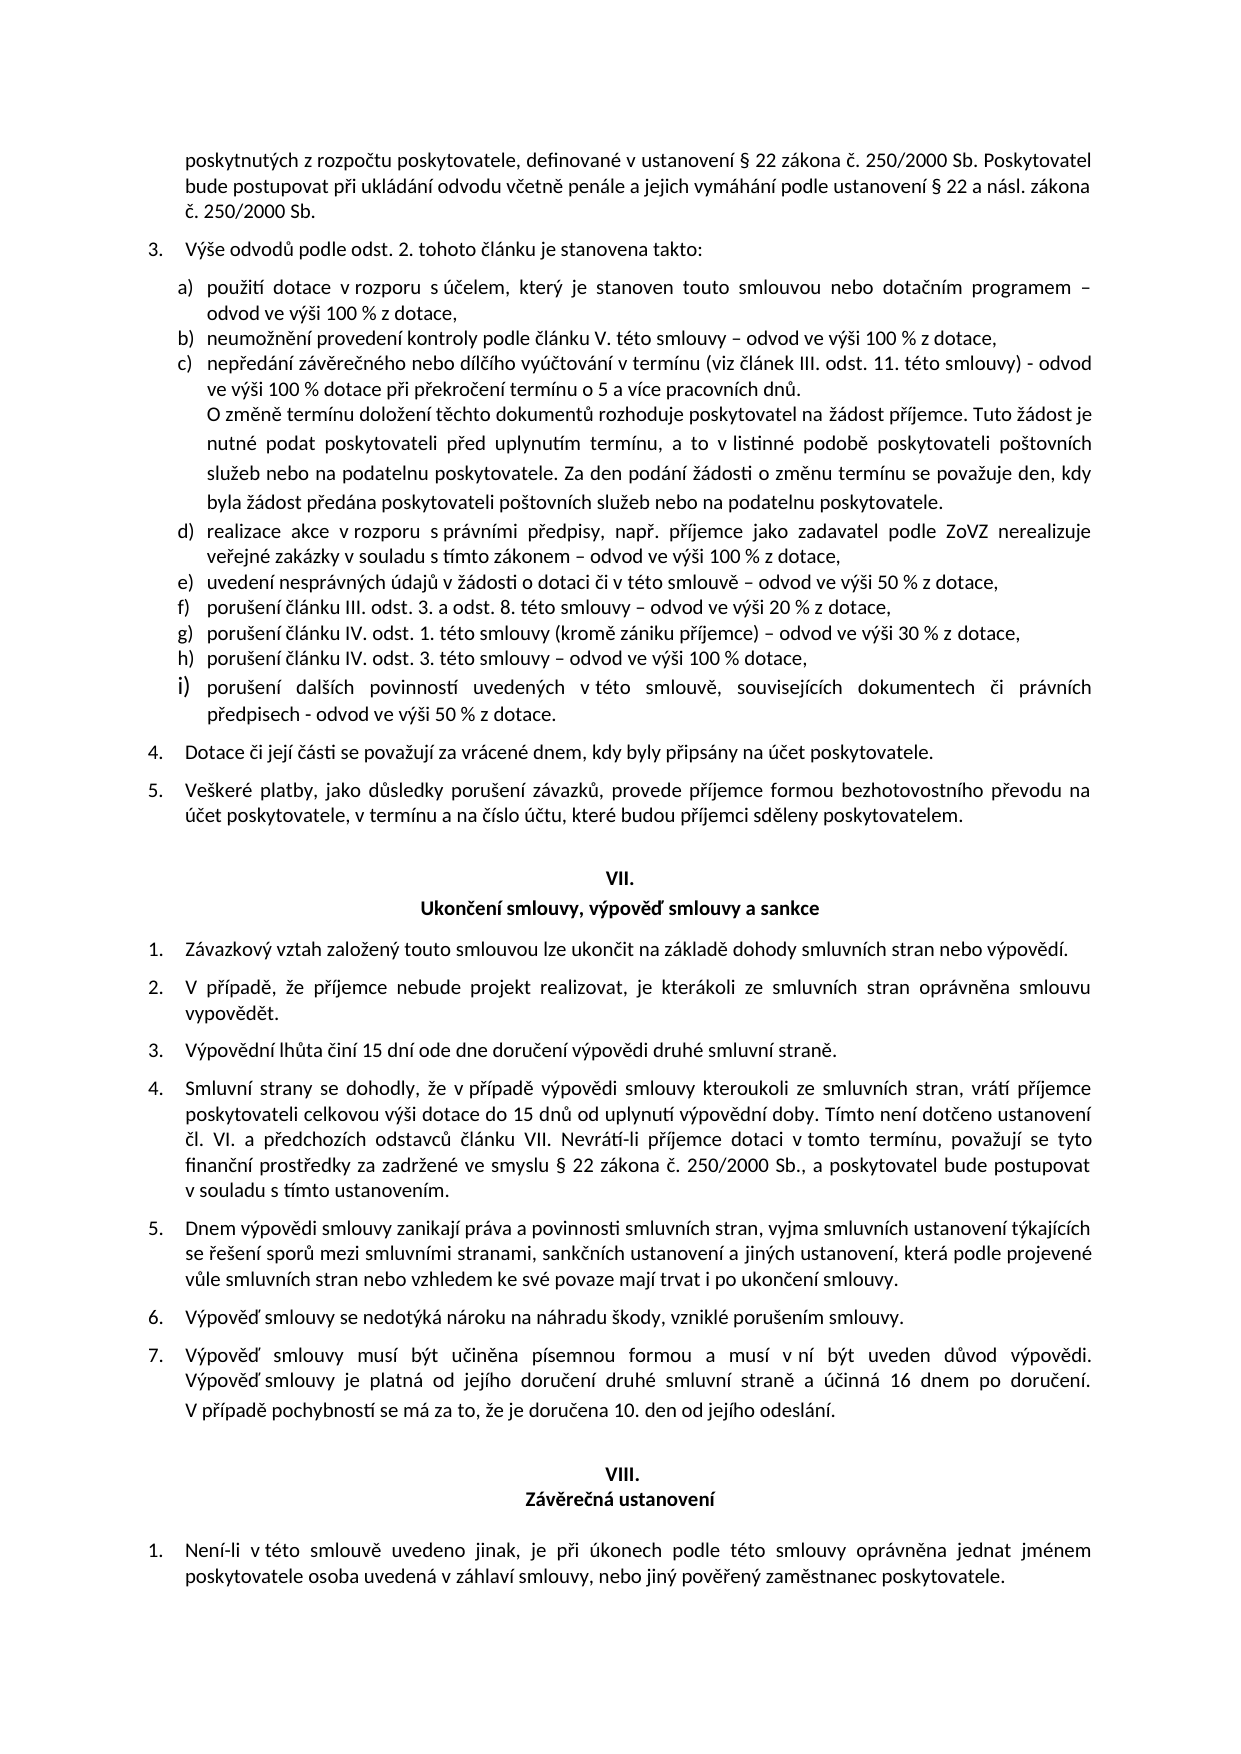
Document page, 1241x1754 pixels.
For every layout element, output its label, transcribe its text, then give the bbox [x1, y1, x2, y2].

list Není-li v této smlouvě uvedeno jinak, je při úkonech podle této smlouvy oprávněna jednat jménem poskytovatele osoba uvedená v záhlaví smlouvy, nebo jiný pověřený zaměstnanec poskytovatele. [148, 1537, 1093, 1588]
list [148, 148, 1093, 224]
list Výpověď smlouvy se nedotýká nároku na náhradu škody, vzniklé porušením smlouvy. [148, 1304, 1093, 1329]
list Výpovědní lhůta činí 15 dní ode dne doručení výpovědi druhé smluvní straně. [148, 1038, 1093, 1063]
list Výše odvodů podle odst. 2. tohoto článku je stanovena takto: [148, 236, 1093, 262]
list VIII. [148, 1461, 1093, 1487]
list Závazkový vztah založený touto smlouvou lze ukončit na základě dohody smluvních stran nebo výpovědí. [148, 936, 1093, 962]
list Smluvní strany se dohodly, že v případě výpovědi smlouvy kteroukoli ze smluvních stran, vrátí příjemce poskytovateli celkovou výši dotace do 15 dnů od uplynutí výpovědní doby. Tímto není dotčeno ustanovení čl. VI. a předchozích odstavců článku VII. Nevrátí-li příjemce dotaci v tomto termínu, považují se tyto finanční prostředky za zadržené ve smyslu § 22 zákona č. 250/2000 Sb., a poskytovatel bude postupovat v souladu s tímto ustanovením. [148, 1076, 1093, 1203]
list porušení článku IV. odst. 1. této smlouvy (kromě zániku příjemce) – odvod ve výši 30 % z dotace, [177, 620, 1093, 645]
list realizace akce v rozporu s právními předpisy, např. příjemce jako zadavatel podle ZoVZ nerealizuje veřejné zakázky v souladu s tímto zákonem – odvod ve výši 100 % z dotace, [177, 518, 1093, 569]
list porušení článku III. odst. 3. a odst. 8. této smlouvy – odvod ve výši 20 % z dotace, [177, 594, 1093, 620]
text O změně termínu doložení těchto dokumentů rozhoduje poskytovatel na žádost příjemce. Tuto žádost je nutné podat poskytovateli před uplynutím termínu, a to v listinné podobě poskytovateli poštovních služeb nebo na podatelnu poskytovatele. Za den podání žádosti o změnu termínu se považuje den, kdy byla žádost předána poskytovateli poštovních služeb nebo na podatelnu poskytovatele. [207, 401, 1093, 514]
list Výpověď smlouvy musí být učiněna písemnou formou a musí v ní být uveden důvod výpovědi. Výpověď smlouvy je platná od jejího doručení druhé smluvní straně a účinná 16 dnem po doručení. V případě pochybností se má za to, že je doručena 10. den od jejího odeslání. [148, 1342, 1093, 1423]
list Dotace či její části se považují za vrácené dnem, kdy byly připsány na účet poskytovatele. [148, 739, 1093, 764]
list použití dotace v rozporu s účelem, který je stanoven touto smlouvou nebo dotačním programem – odvod ve výši 100 % z dotace, [177, 274, 1093, 325]
list porušení dalších povinností uvedených v této smlouvě, souvisejících dokumentech či právních předpisech - odvod ve výši 50 % z dotace. [177, 671, 1093, 726]
list neumožnění provedení kontroly podle článku V. této smlouvy – odvod ve výši 100 % z dotace, [177, 325, 1093, 351]
list Dnem výpovědi smlouvy zanikají práva a povinnosti smluvních stran, vyjma smluvních ustanovení týkajících se řešení sporů mezi smluvními stranami, sankčních ustanovení a jiných ustanovení, která podle projevené vůle smluvních stran nebo vzhledem ke své povaze mají trvat i po ukončení smlouvy. [148, 1215, 1093, 1291]
list nepředání závěrečného nebo dílčího vyúčtování v termínu (viz článek III. odst. 11. této smlouvy) - odvod ve výši 100 % dotace při překročení termínu o 5 a více pracovních dnů. [177, 351, 1093, 401]
list porušení článku IV. odst. 3. této smlouvy – odvod ve výši 100 % dotace, [177, 645, 1093, 671]
text Ukončení smlouvy, výpověď smlouvy a sankce [148, 895, 1093, 920]
list uvedení nesprávných údajů v žádosti o dotaci či v této smlouvě – odvod ve výši 50 % z dotace, [177, 569, 1093, 594]
list Závěrečná ustanovení [148, 1487, 1093, 1512]
text VII. [148, 866, 1093, 891]
list V případě, že příjemce nebude projekt realizovat, je kterákoli ze smluvních stran oprávněna smlouvu vypovědět. [148, 974, 1093, 1025]
list Veškeré platby, jako důsledky porušení závazků, provede příjemce formou bezhotovostního převodu na účet poskytovatele, v termínu a na číslo účtu, které budou příjemci sděleny poskytovatelem. [148, 777, 1093, 828]
